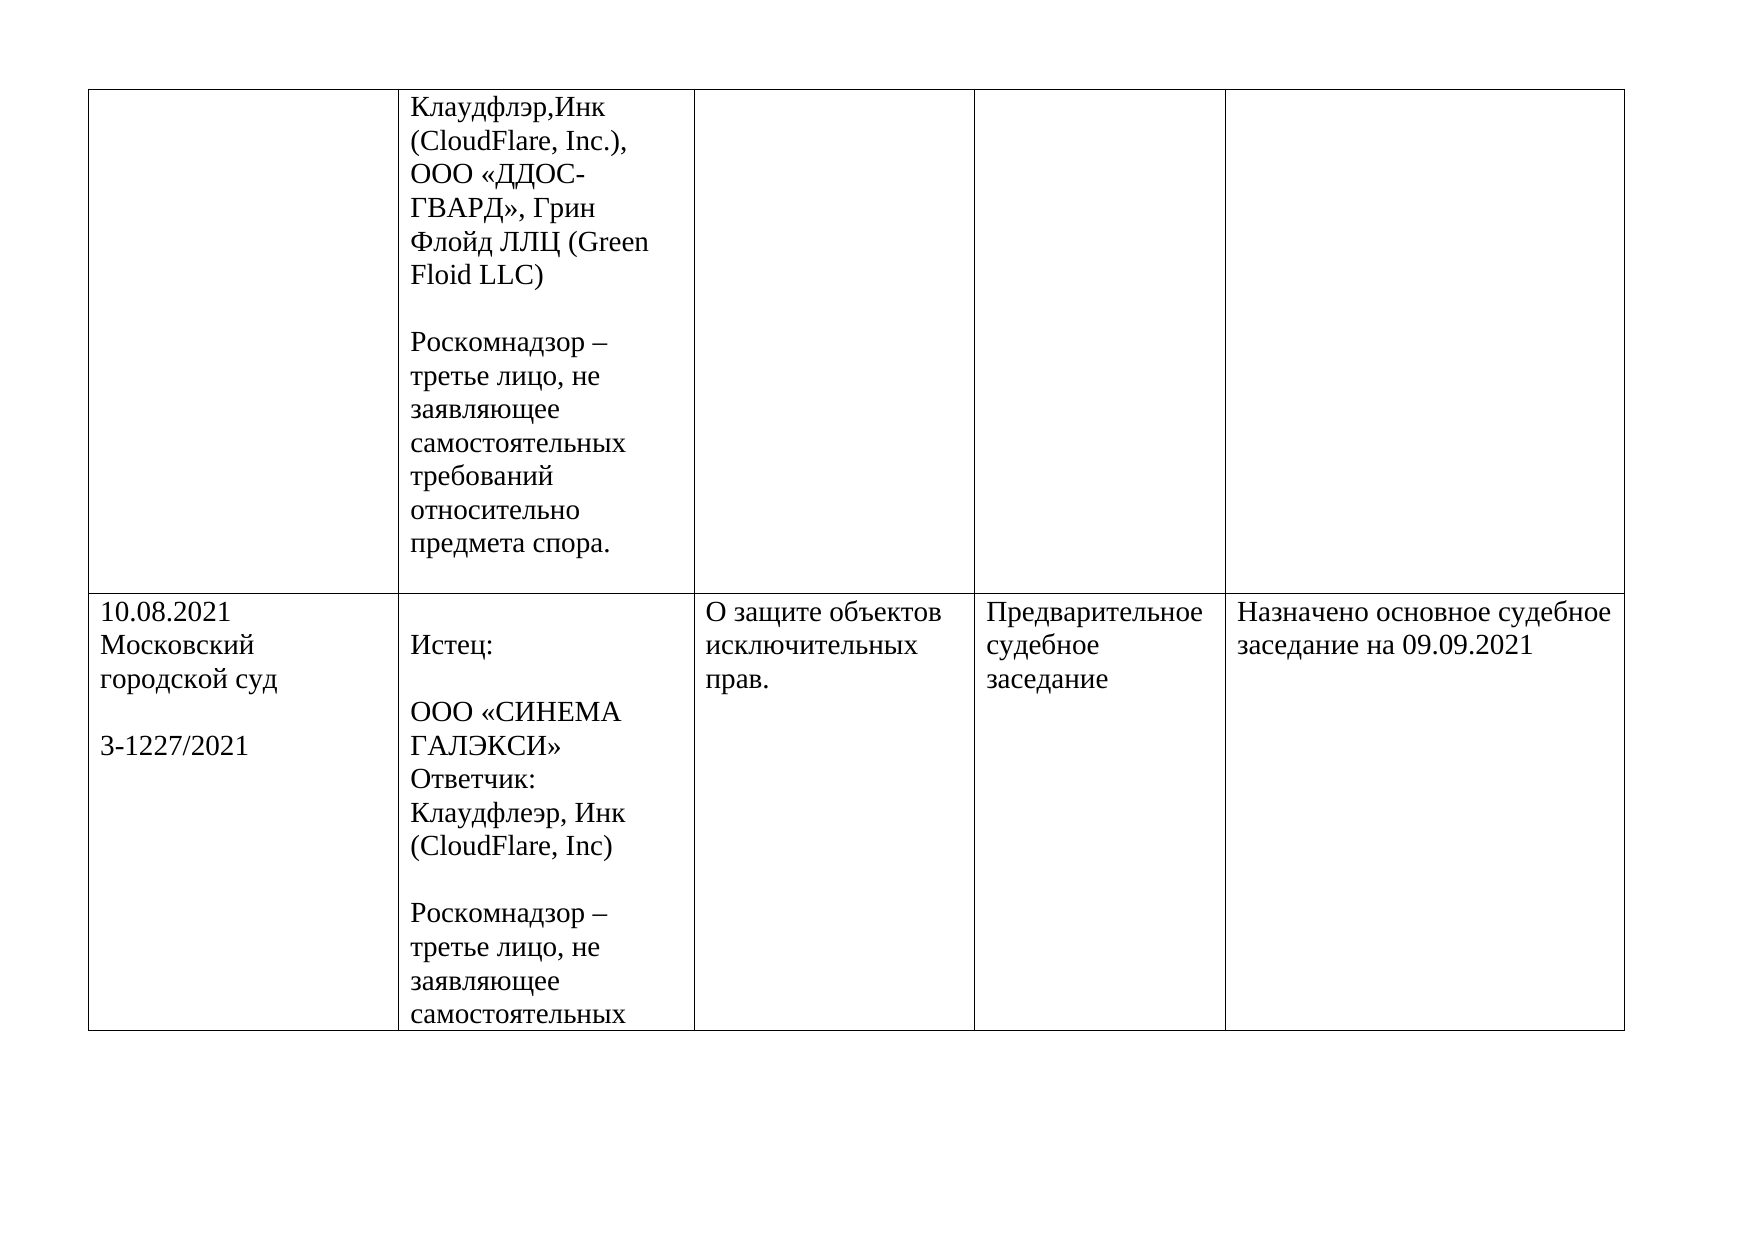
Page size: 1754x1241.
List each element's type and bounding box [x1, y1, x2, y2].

table_cell [695, 594, 974, 1030]
table_cell [399, 594, 694, 1030]
table_cell [695, 90, 974, 593]
table_cell [975, 90, 1225, 593]
table_cell [1226, 90, 1624, 593]
table_cell [975, 594, 1225, 1030]
table_cell [399, 90, 694, 593]
table_cell [89, 594, 398, 1030]
table_cell [1226, 594, 1624, 1030]
table_cell [89, 90, 398, 593]
